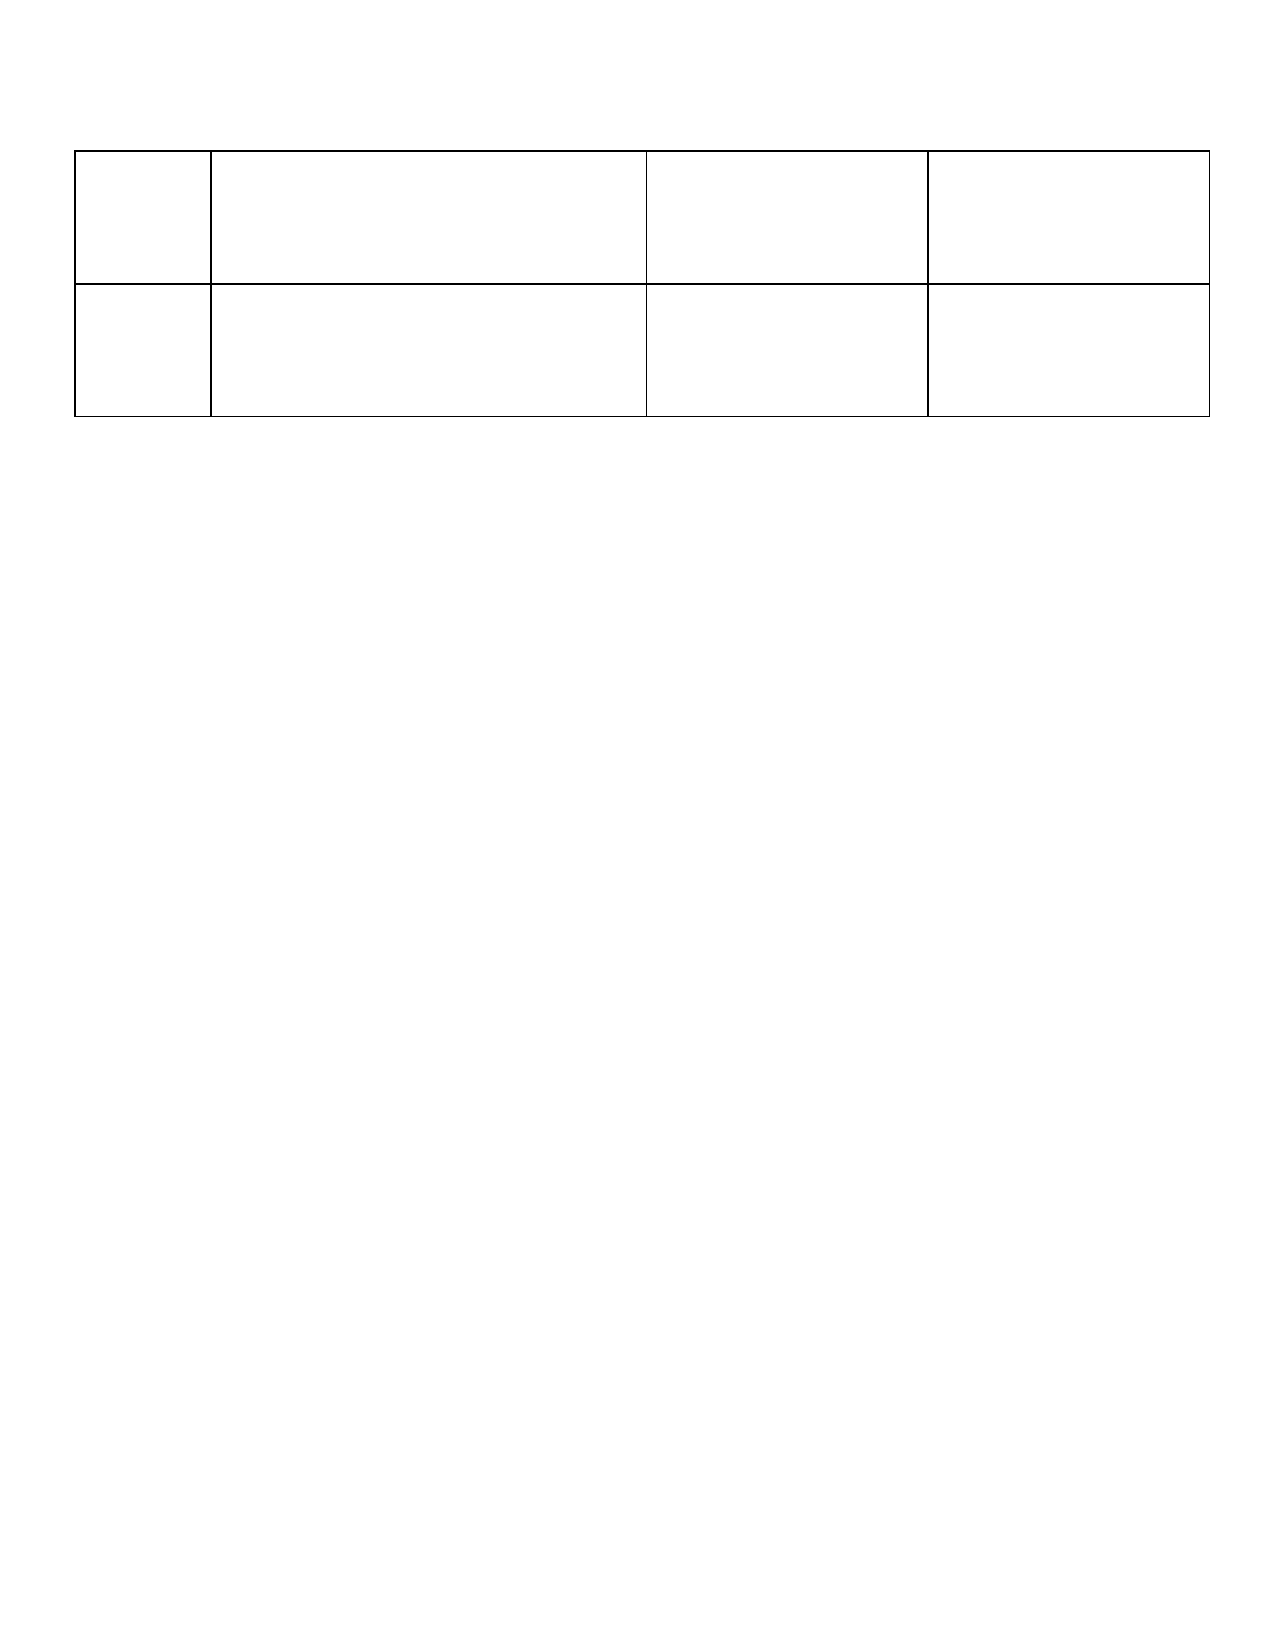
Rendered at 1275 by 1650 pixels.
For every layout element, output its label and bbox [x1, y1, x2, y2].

table_cell [212, 152, 646, 283]
table_cell [929, 285, 1209, 416]
table_cell [647, 285, 927, 416]
table_cell [76, 285, 210, 416]
table_cell [647, 152, 927, 283]
table_cell [76, 152, 210, 283]
table_cell [929, 152, 1209, 283]
table_cell [212, 285, 646, 416]
